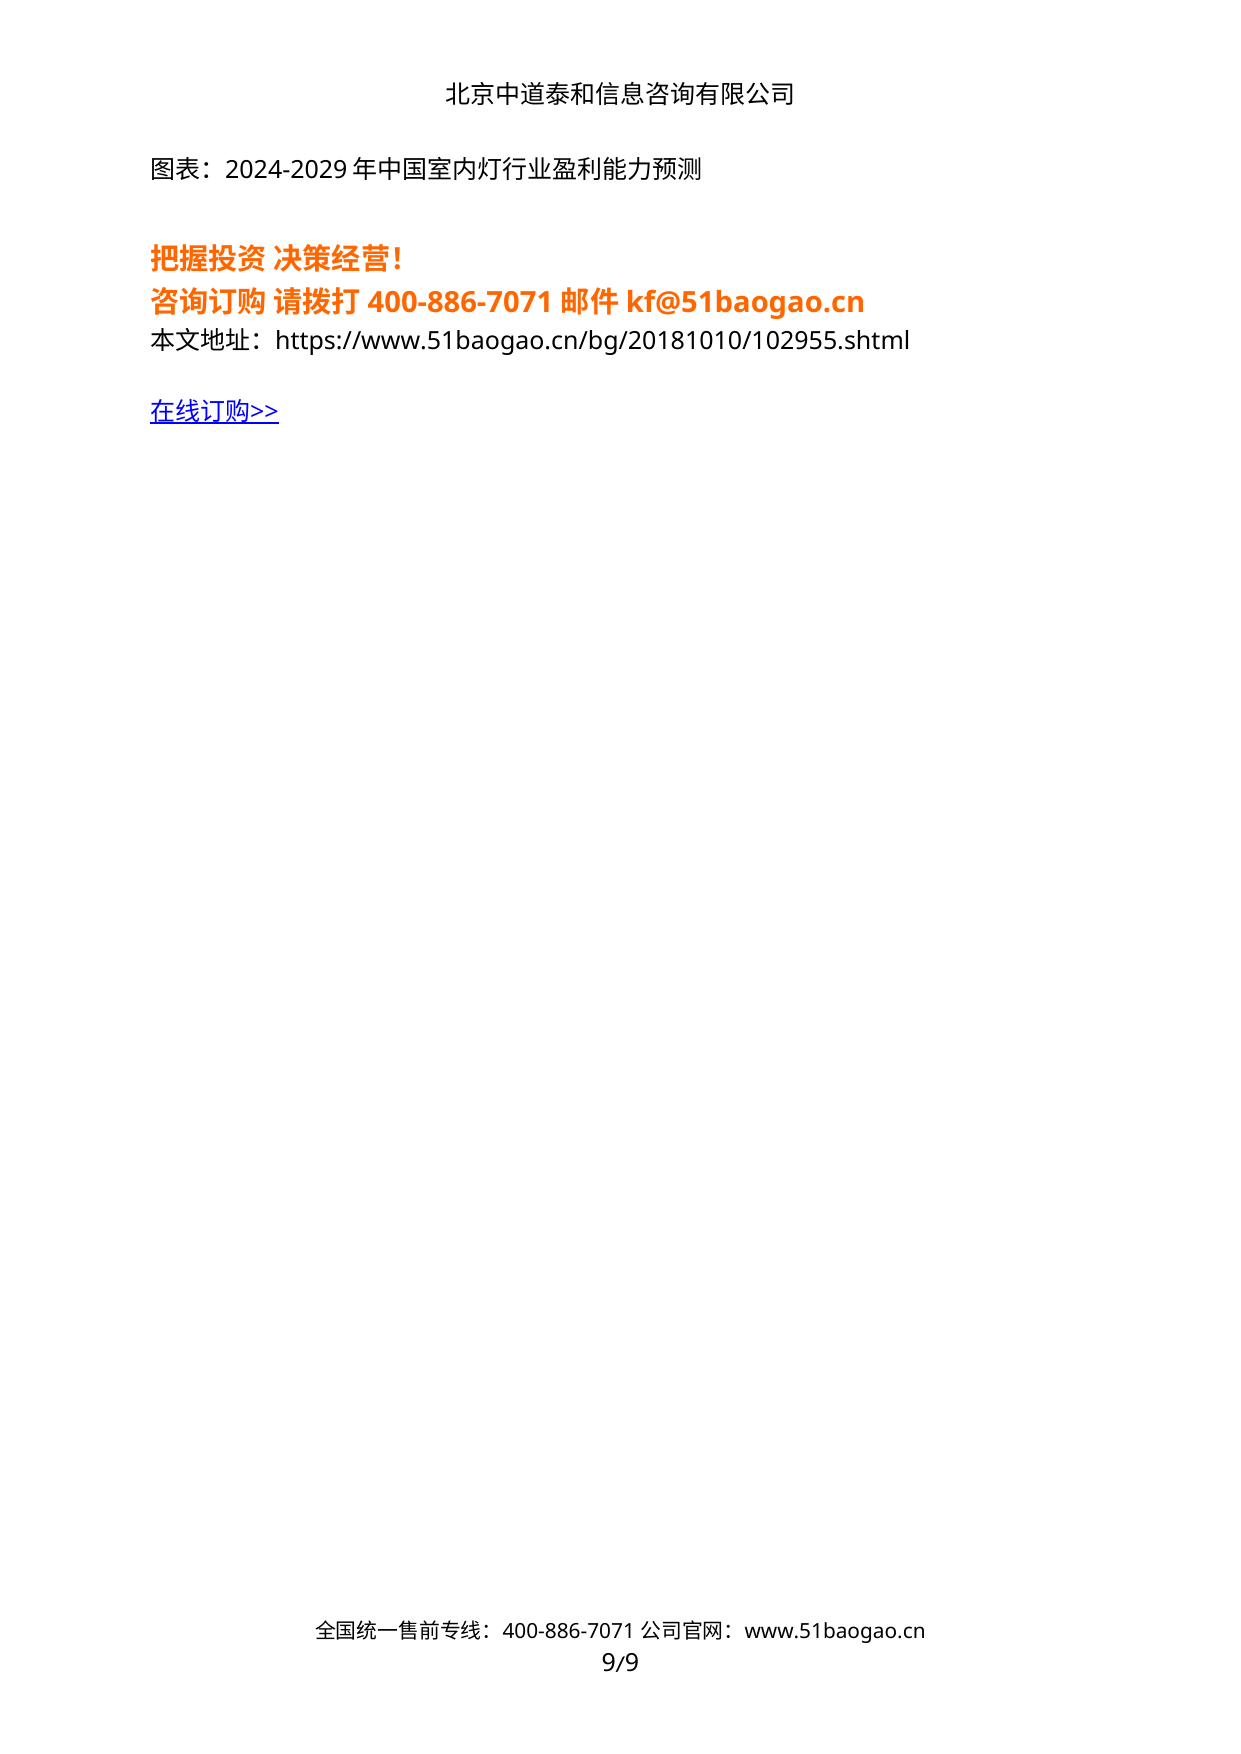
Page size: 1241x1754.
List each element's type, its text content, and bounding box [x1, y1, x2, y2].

text 在线订购>> [150, 357, 1090, 427]
text 图表：2024-2029年中国室内灯行业盈利能力预测 [150, 150, 1090, 186]
text 把握投资 决策经营！咨询订购 请拨打 400-886-7071 邮件 kf@51baogao.cn本文地址：https://www.51baogao.cn/bg/20181010/102955.shtml [150, 202, 1090, 357]
